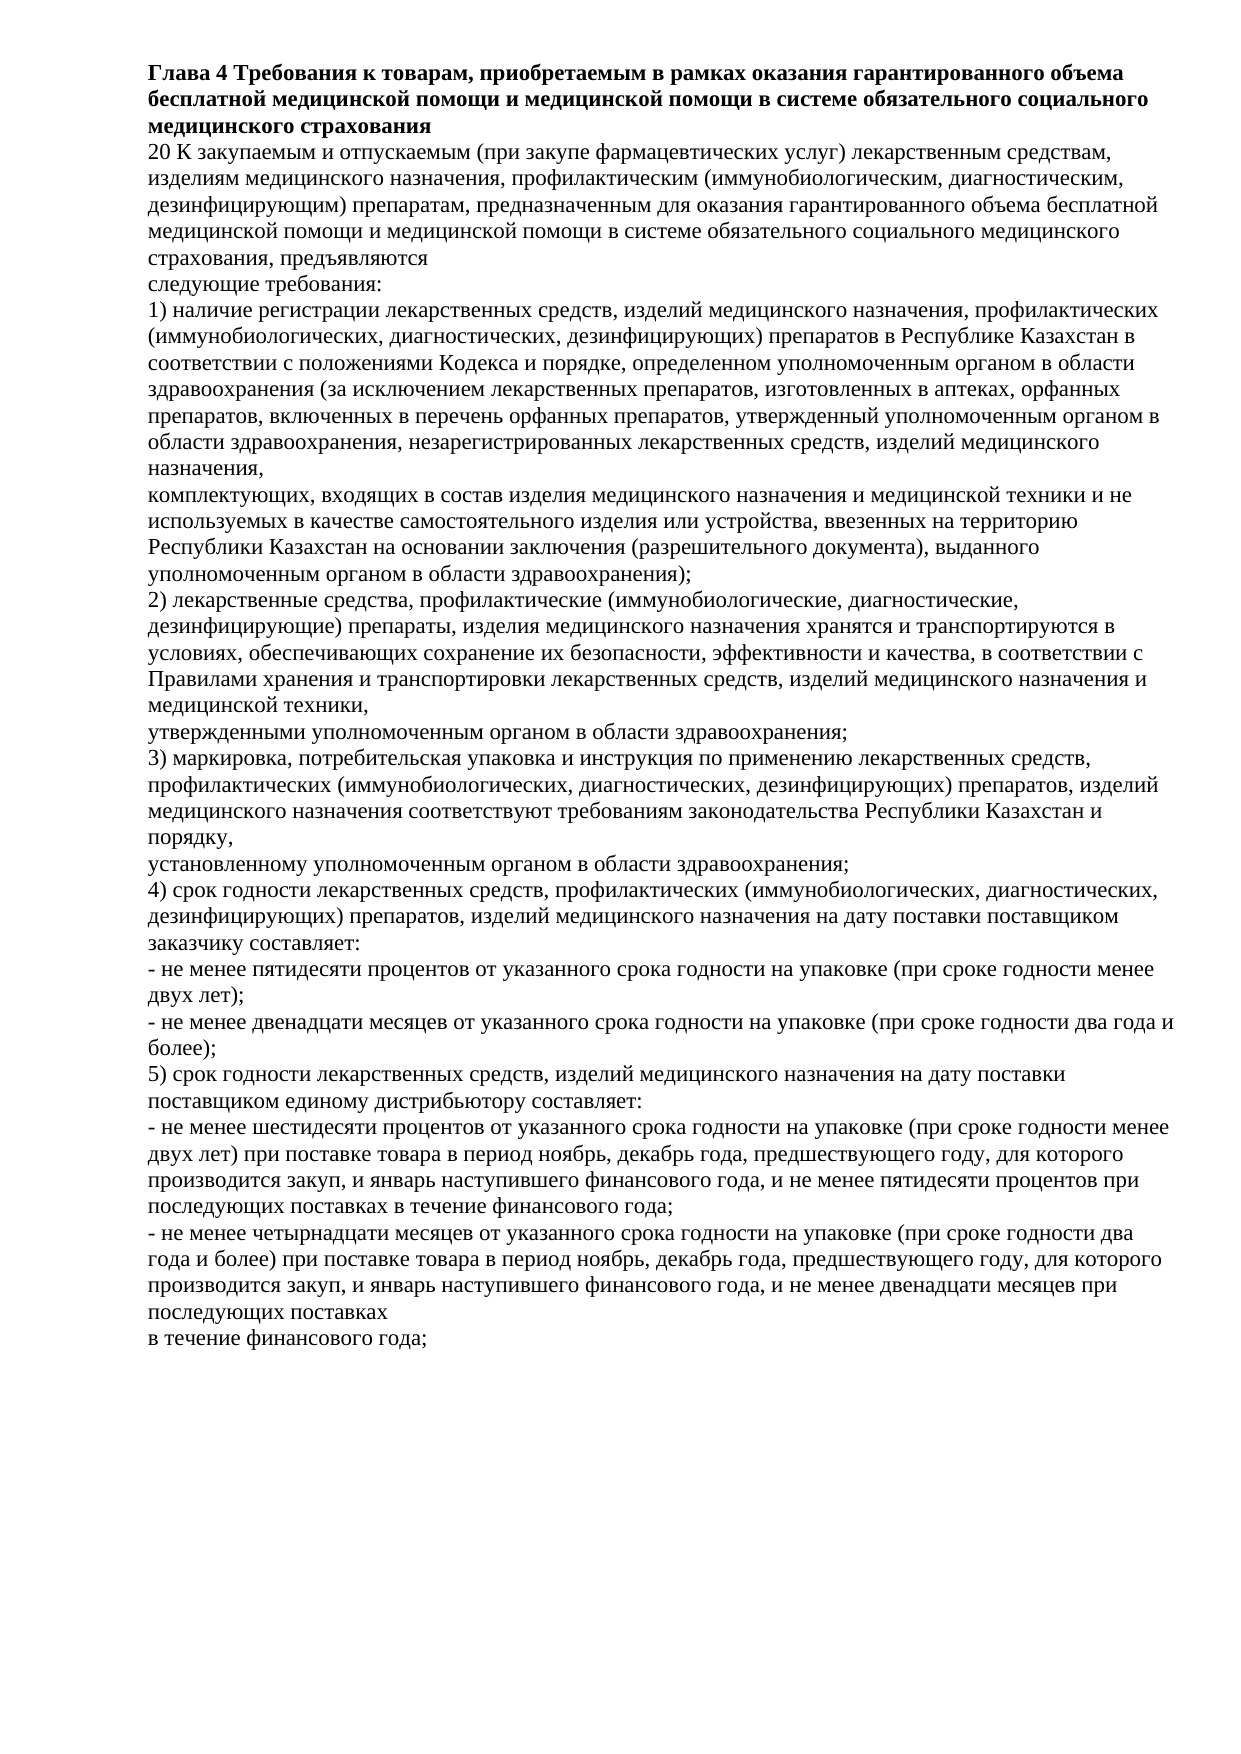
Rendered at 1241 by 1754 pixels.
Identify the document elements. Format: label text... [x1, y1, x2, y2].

text 4) срок годности лекарственных средств, профилактических (иммунобиологических, диагностических, дезинфицирующих) препаратов, изделий медицинского назначения на дату поставки поставщиком заказчику составляет: [148, 876, 1181, 955]
text в течение финансового года; [148, 1324, 1181, 1350]
text - не менее двенадцати месяцев от указанного срока годности на упаковке (при сроке годности два года и более); [148, 1008, 1181, 1061]
text 1) наличие регистрации лекарственных средств, изделий медицинского назначения, профилактических [148, 296, 1181, 323]
text комплектующих, входящих в состав изделия медицинского назначения и медицинской техники и не используемых в качестве самостоятельного изделия или устройства, ввезенных на территорию Республики Казахстан на основании заключения (разрешительного документа), выданного уполномоченным органом в области здравоохранения); [148, 481, 1181, 586]
text - не менее шестидесяти процентов от указанного срока годности на упаковке (при сроке годности менее двух лет) при поставке товара в период ноябрь, декабрь года, предшествующего году, для которого производится закуп, и январь наступившего финансового года, и не менее пятидесяти процентов при последующих поставках в течение финансового года; [148, 1113, 1181, 1219]
text утвержденными уполномоченным органом в области здравоохранения; [148, 718, 1181, 744]
text (иммунобиологических, диагностических, дезинфицирующих) препаратов в Республике Казахстан в соответствии с положениями Кодекса и порядке, определенном уполномоченным органом в области здравоохранения (за исключением лекарственных препаратов, изготовленных в аптеках, орфанных препаратов, включенных в перечень орфанных препаратов, утвержденный уполномоченным органом в области здравоохранения, незарегистрированных лекарственных средств, изделий медицинского назначения, [148, 323, 1181, 481]
text - не менее четырнадцати месяцев от указанного срока годности на упаковке (при сроке годности два года и более) при поставке товара в период ноябрь, декабрь года, предшествующего году, для которого производится закуп, и январь наступившего финансового года, и не менее двенадцати месяцев при последующих поставках [148, 1219, 1181, 1324]
text Глава 4 Требования к товарам, приобретаемым в рамках оказания гарантированного объема бесплатной медицинской помощи и медицинской помощи в системе обязательного социального медицинского страхования [148, 59, 1181, 138]
text 2) лекарственные средства, профилактические (иммунобиологические, диагностические, дезинфицирующие) препараты, изделия медицинского назначения хранятся и транспортируются в условиях, обеспечивающих сохранение их безопасности, эффективности и качества, в соответствии с Правилами хранения и транспортировки лекарственных средств, изделий медицинского назначения и медицинской техники, [148, 586, 1181, 718]
text следующие требования: [148, 270, 1181, 296]
text профилактических (иммунобиологических, диагностических, дезинфицирующих) препаратов, изделий медицинского назначения соответствуют требованиям законодательства Республики Казахстан и порядку, [148, 771, 1181, 850]
text 20 К закупаемым и отпускаемым (при закупе фармацевтических услуг) лекарственным средствам, изделиям медицинского назначения, профилактическим (иммунобиологическим, диагностическим, дезинфицирующим) препаратам, предназначенным для оказания гарантированного объема бесплатной медицинской помощи и медицинской помощи в системе обязательного социального медицинского страхования, предъявляются [148, 138, 1181, 270]
text 3) маркировка, потребительская упаковка и инструкция по применению лекарственных средств, [148, 744, 1181, 771]
text 5) срок годности лекарственных средств, изделий медицинского назначения на дату поставки поставщиком единому дистрибьютору составляет: [148, 1061, 1181, 1113]
text - не менее пятидесяти процентов от указанного срока годности на упаковке (при сроке годности менее двух лет); [148, 955, 1181, 1008]
text установленному уполномоченным органом в области здравоохранения; [148, 850, 1181, 876]
